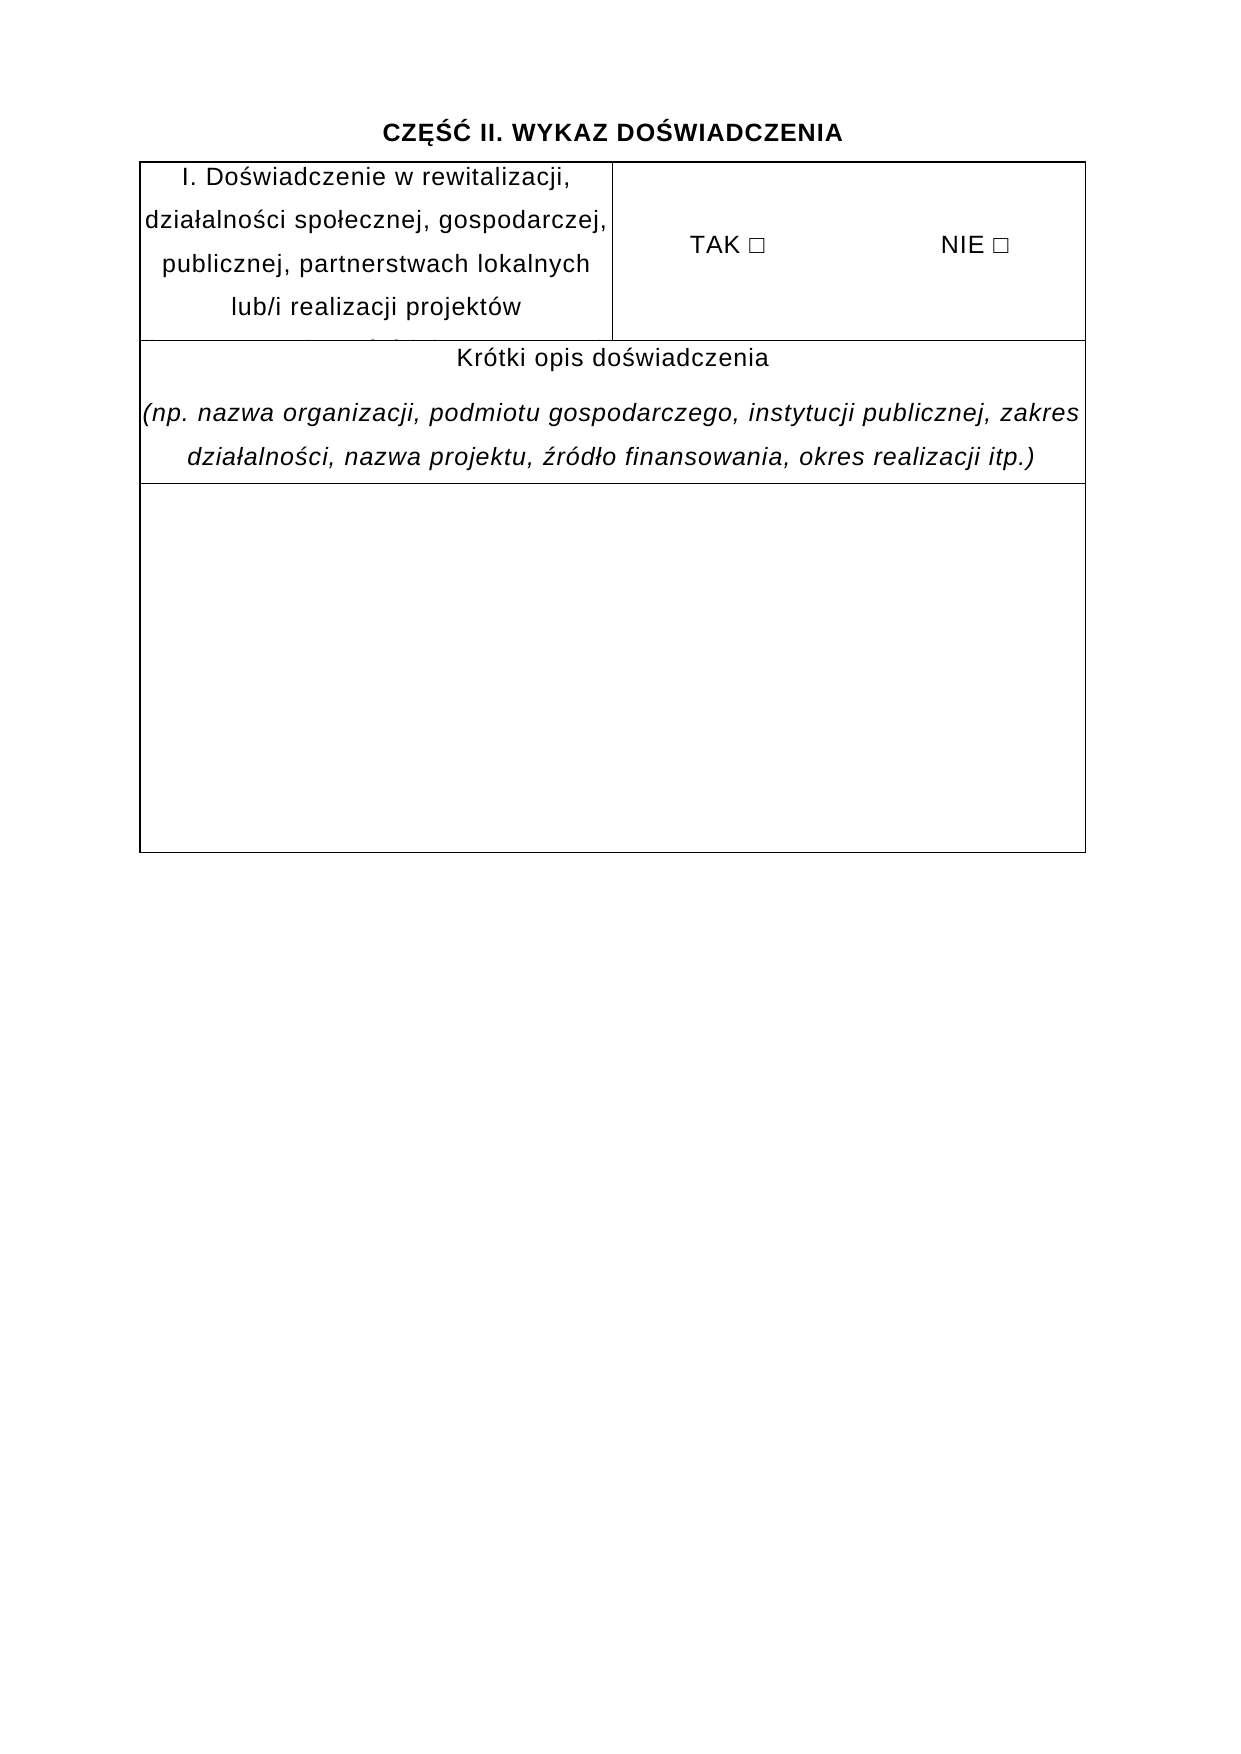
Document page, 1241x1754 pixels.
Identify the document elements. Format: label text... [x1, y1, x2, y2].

table_cell [141, 484, 1085, 852]
table_header TAK □ NIE □ [613, 163, 1085, 340]
table_header I. Doświadczenie w rewitalizacji, działalności społecznej, gospodarczej, publicznej, partnerstwach lokalnych lub/i realizacji projektów finansowanych ze źródeł zewnętrznych [141, 163, 612, 340]
text CZĘŚĆ II. WYKAZ DOŚWIADCZENIA [103, 118, 1122, 147]
table_cell Krótki opis doświadczenia (np. nazwa organizacji, podmiotu gospodarczego, instytucji publicznej, zakres działalności, nazwa projektu, źródło finansowania, okres realizacji itp.) [141, 341, 1085, 483]
